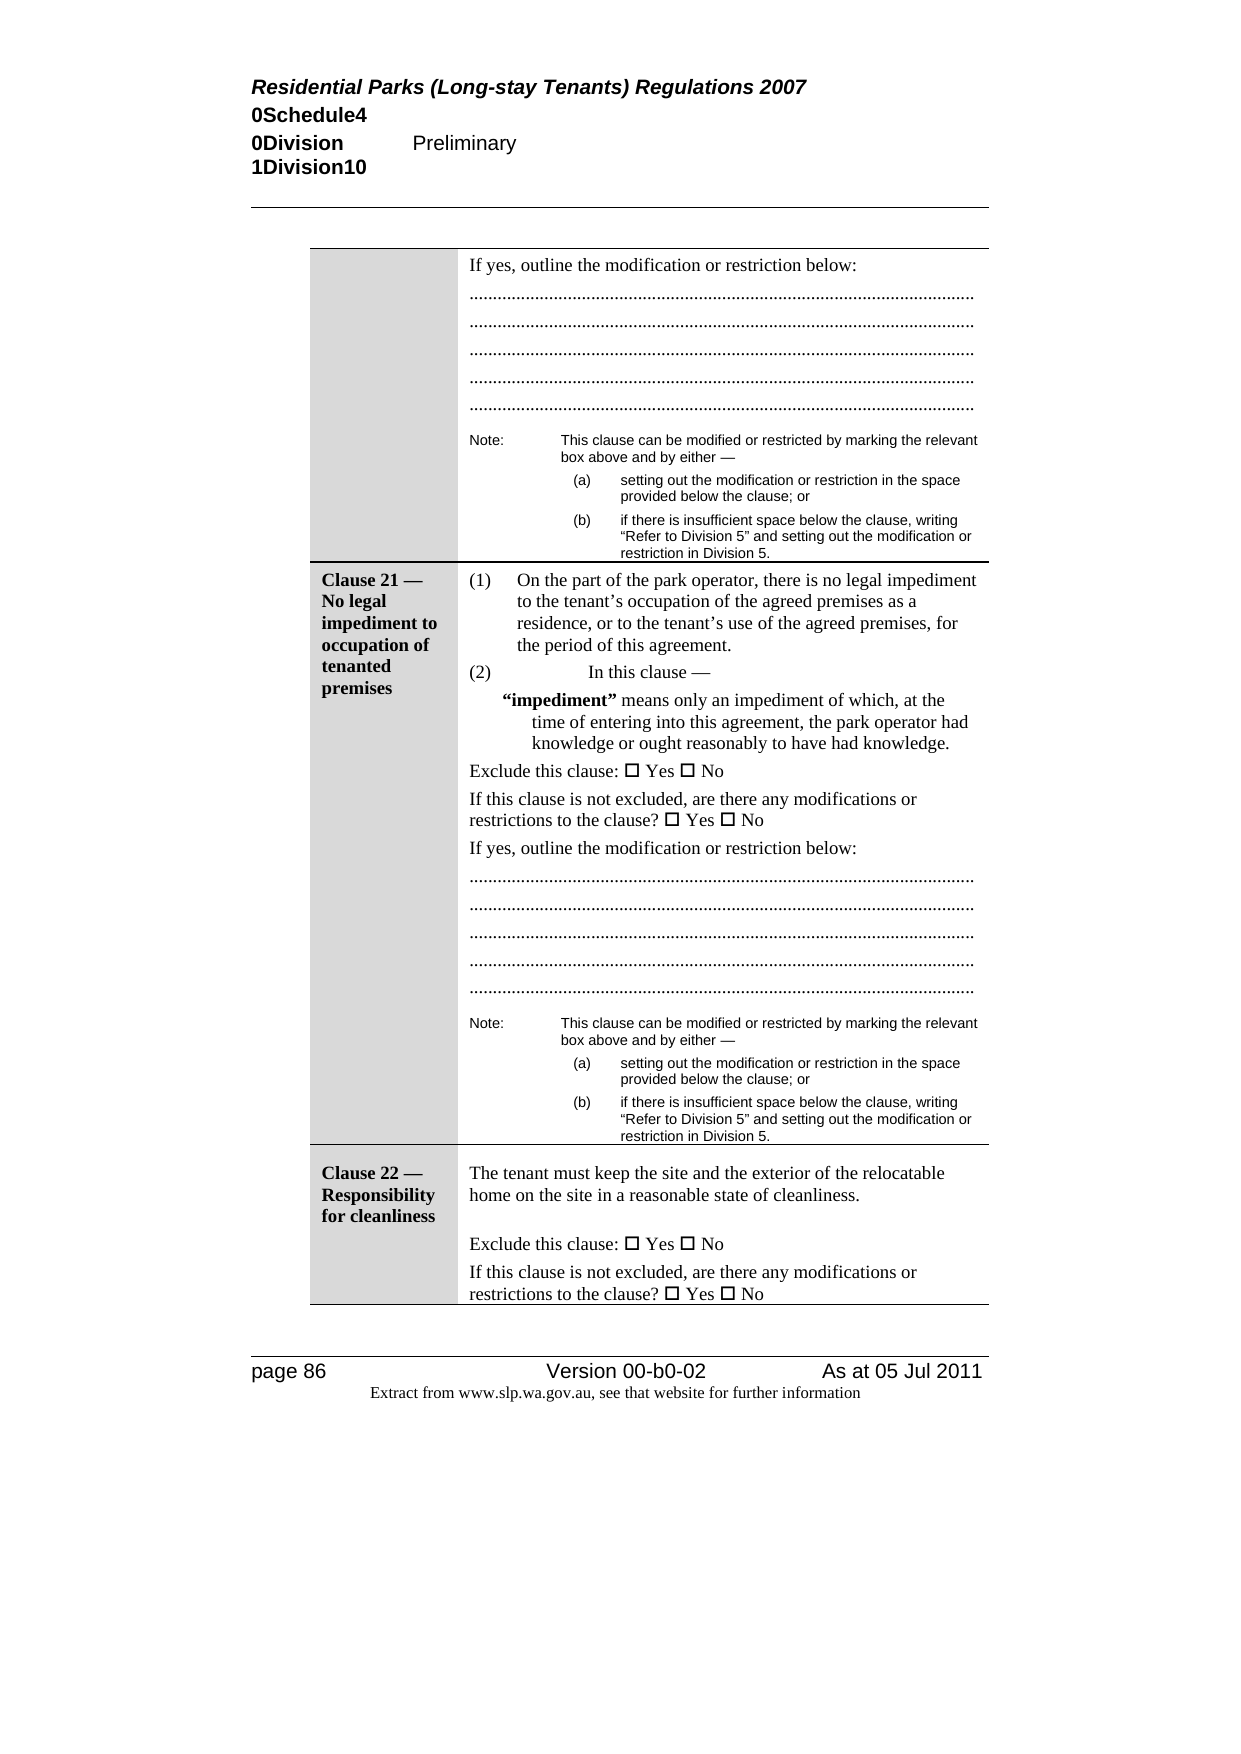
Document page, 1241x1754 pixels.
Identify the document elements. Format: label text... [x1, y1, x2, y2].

table_cell (1) On the part of the park operator, there is no legal impediment to the tenant’s occupation of the agreed premises as a residence, or to the tenant’s use of the agreed premises, for the period of this agreement. (2) In this clause — “impediment” means only an impediment of which, at the time of entering into this agreement, the park operator had knowledge or ought reasonably to have had knowledge. [458, 563, 989, 754]
table_cell Clause 22 — Responsibility for cleanliness [310, 1145, 458, 1227]
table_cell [458, 1227, 989, 1304]
table_cell The tenant must keep the site and the exterior of the relocatable home on the site in a reasonable state of cleanliness. [458, 1145, 989, 1227]
table_cell [310, 249, 458, 561]
table_cell Clause 21 — No legal impediment to occupation of tenanted premises [310, 563, 458, 754]
table_cell [310, 1227, 458, 1304]
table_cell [458, 249, 989, 561]
table_cell [310, 754, 458, 1144]
